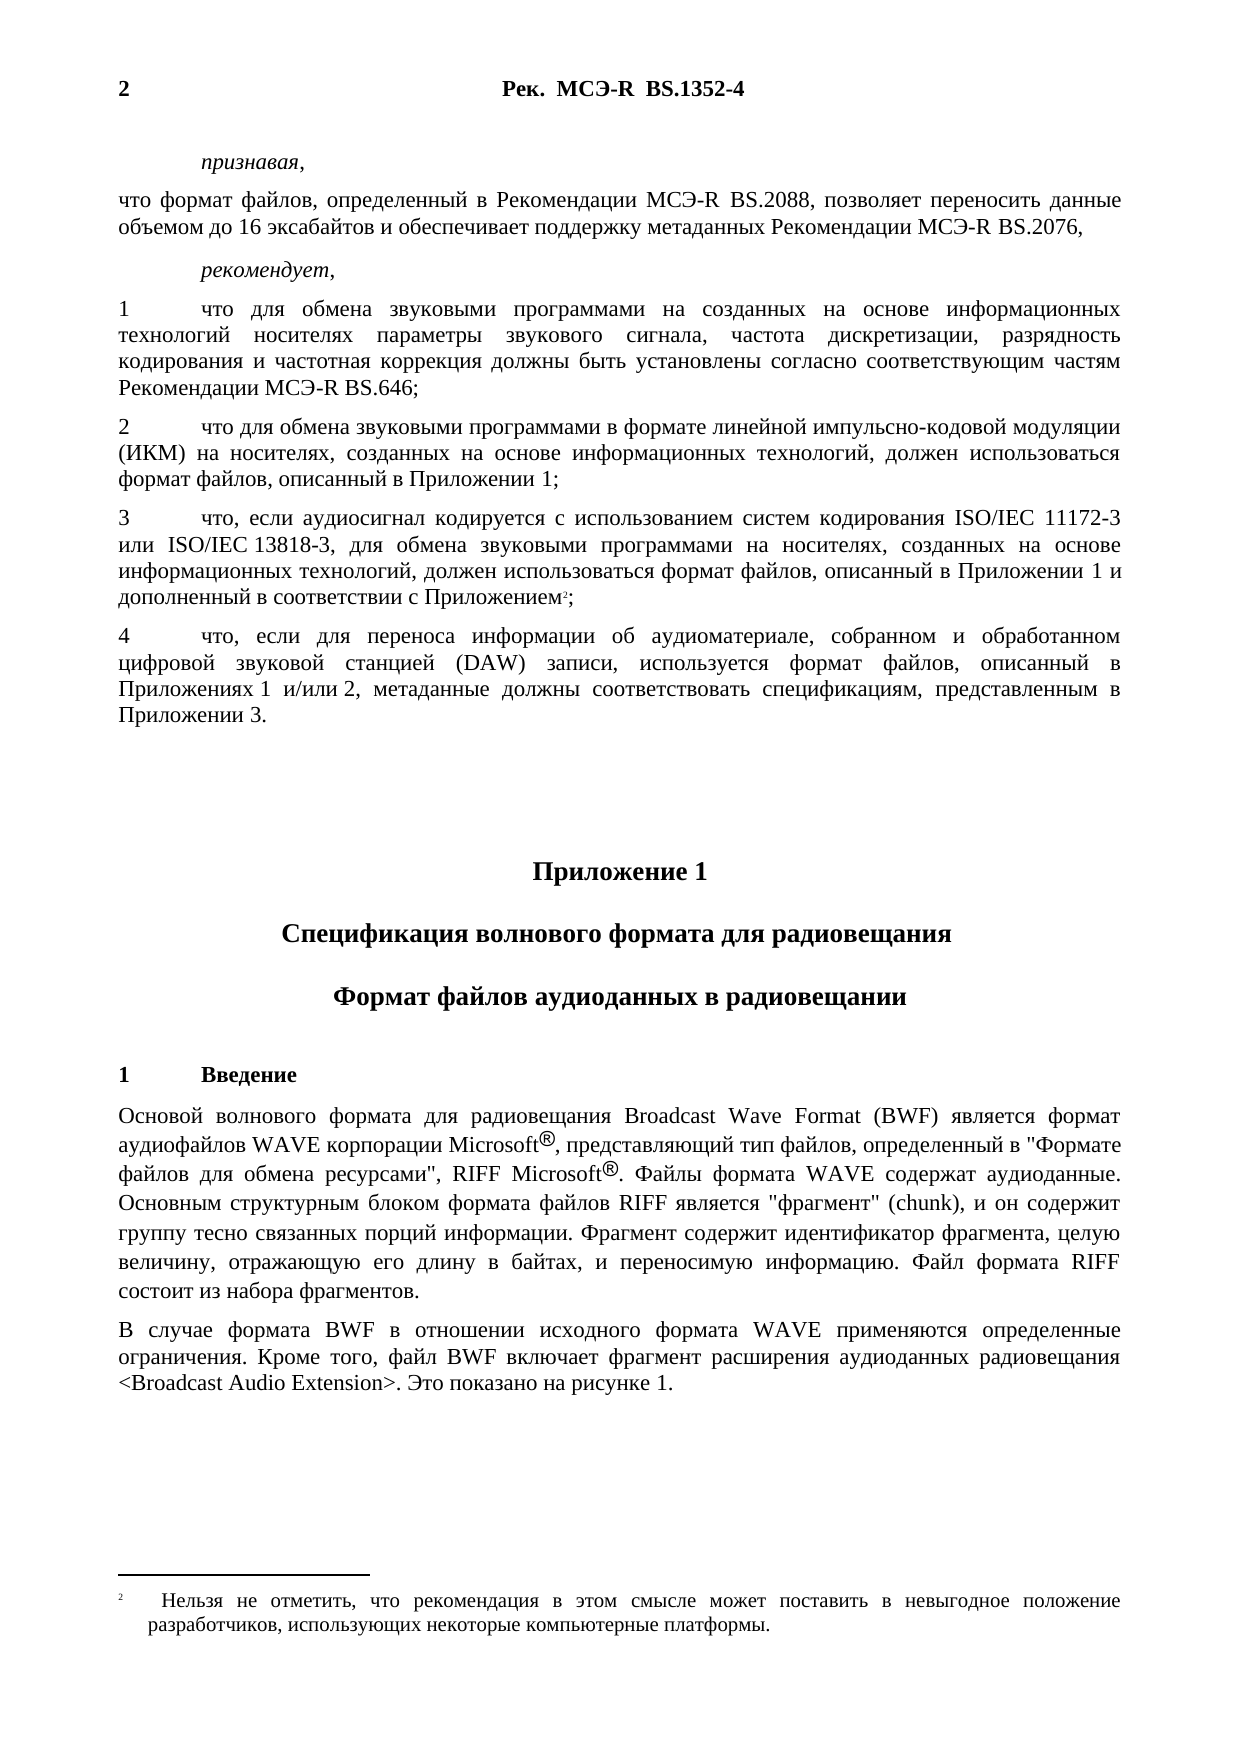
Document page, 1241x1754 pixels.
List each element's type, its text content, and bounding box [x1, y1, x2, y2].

text 2 что для обмена звуковыми программами в формате линейной импульсно-кодовой модуляции (ИКМ) на носителях, созданных на основе информационных технологий, должен использоваться формат файлов, описанный в Приложении 1; [118, 413, 1122, 492]
text Основой волнового формата для радиовещания Broadcast Wave Format (BWF) является формат аудиофайлов WAVE корпорации Microsoft, представляющий тип файлов, определенный в "Формате файлов для обмена ресурсами", RIFF Microsoft. Файлы формата WAVE содержат аудиоданные. Основным структурным блоком формата файлов RIFF является "фрагмент" (chunk), и он содержит группу тесно связанных порций информации. Фрагмент содержит идентификатор фрагмента, целую величину, отражающую его длину в байтах, и переносимую информацию. Файл формата RIFF состоит из набора фрагментов. [118, 1100, 1122, 1304]
text 3 что, если аудиосигнал кодируется с использованием систем кодирования ISO/IEC 11172-3 или ISO/IEC 13818-3, для обмена звуковыми программами на носителях, созданных на основе информационных технологий, должен использоваться формат файлов, описанный в Приложении 1 и дополненный в соответствии с Приложением; [118, 504, 1122, 610]
text В случае формата BWF в отношении исходного формата WAVE применяются определенные ограничения. Кроме того, файл BWF включает фрагмент расширения аудиоданных радиовещания <Broadcast Audio Extension>. Это показано на рисунке 1. [118, 1317, 1122, 1396]
text 4 что, если для переноса информации об аудиоматериале, собранном и обработанном цифровой звуковой станцией (DAW) записи, используется формат файлов, описанный в Приложениях 1 и/или 2, метаданные должны соответствовать спецификациям, представленным в Приложении 3. [118, 622, 1122, 728]
title Приложение 1 Спецификация волнового формата для радиовещания Формат файлов аудиоданных в радиовещании [118, 855, 1122, 1011]
text 1 что для обмена звуковыми программами на созданных на основе информационных технологий носителях параметры звукового сигнала, частота дискретизации, разрядность кодирования и частотная коррекция должны быть установлены согласно соответствующим частям Рекомендации МСЭ-R BS.646; [118, 295, 1122, 400]
text признавая, [201, 148, 1122, 174]
text рекомендует, [201, 256, 1122, 282]
subtitle 1 Введение [118, 1061, 1122, 1087]
text что формат файлов, определенный в Рекомендации МСЭ-R BS.2088, позволяет переносить данные объемом до 16 эксабайтов и обеспечивает поддержку метаданных Рекомендации МСЭ-R BS.2076, [118, 187, 1122, 239]
